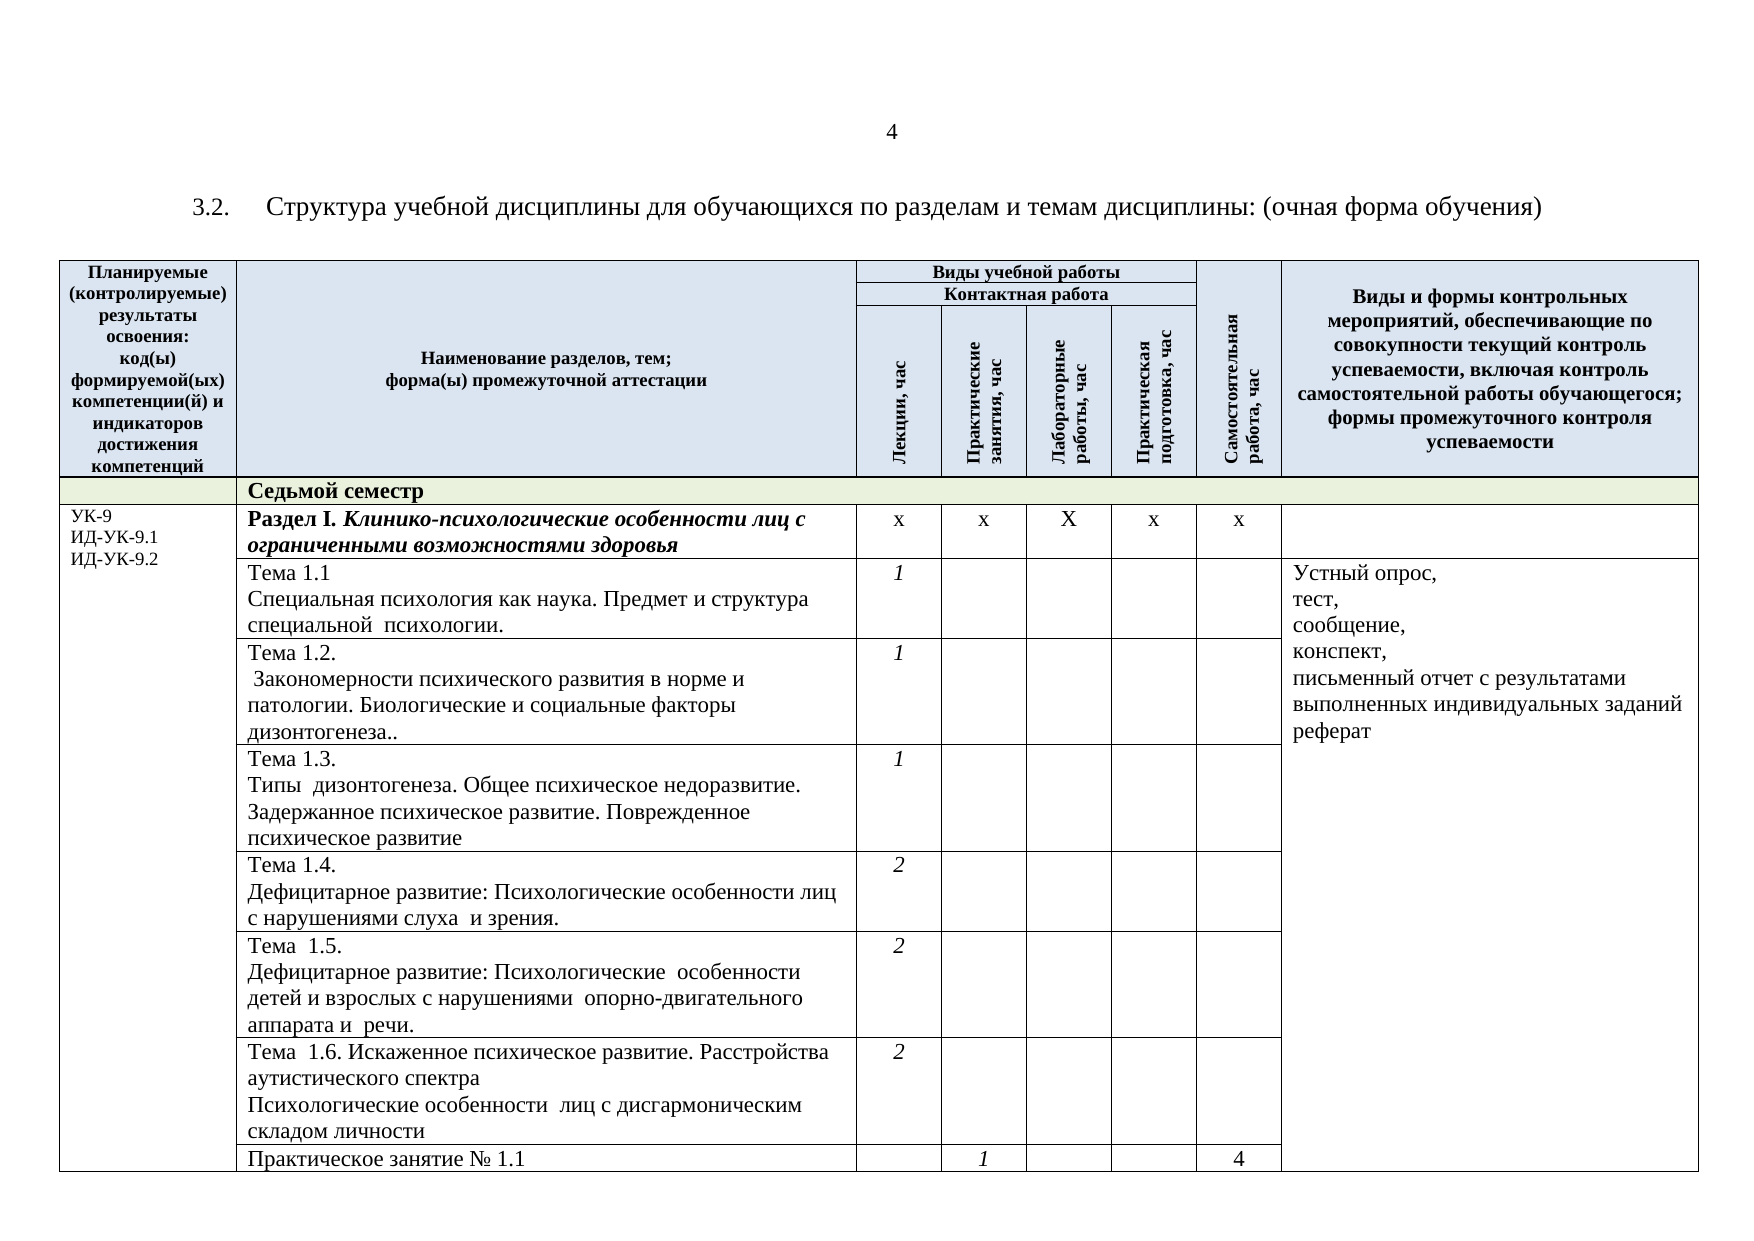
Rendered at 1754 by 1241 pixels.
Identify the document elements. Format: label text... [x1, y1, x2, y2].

table_cell [1282, 505, 1698, 557]
table_cell 2 [857, 1038, 941, 1143]
table_cell х [1197, 505, 1281, 557]
table_cell [1112, 639, 1196, 744]
table_cell Тема 1.6. Искаженное психическое развитие. Расстройства аутистического спектра Психологические особенности лиц с дисгармоническим складом личности [237, 1038, 856, 1143]
table_cell [1197, 745, 1281, 851]
table_cell Лабораторные работы, час [1027, 306, 1111, 476]
table_cell [1197, 932, 1281, 1037]
table_cell Х [1027, 505, 1111, 557]
table_cell [857, 1145, 941, 1171]
table_cell [1112, 932, 1196, 1037]
table_cell Практическое занятие № 1.1 Основные понятия, категории, принципы специальной Психологии [237, 1145, 856, 1171]
table_cell [1197, 1038, 1281, 1143]
table_cell Тема 1.4. Дефицитарное развитие: Психологические особенности лиц с нарушениями слуха и зрения. [237, 852, 856, 931]
table_cell 1 [857, 639, 941, 744]
table_cell Устный опрос, тест, сообщение, конспект, письменный отчет с результатами выполненных индивидуальных заданий реферат [1282, 559, 1698, 1171]
table_header Виды и формы контрольных мероприятий, обеспечивающие по совокупности текущий контроль успеваемости, включая контроль самостоятельной работы обучающегося; формы промежуточного контроля успеваемости [1282, 261, 1698, 476]
table_cell [1197, 852, 1281, 931]
table_cell [1027, 639, 1111, 744]
subtitle Структура учебной дисциплины для обучающихся по разделам и темам дисциплины: (очная форма обучения) [192, 190, 1665, 221]
table_cell [1112, 1038, 1196, 1143]
table_cell [1027, 1145, 1111, 1171]
table_cell Тема 1.2. Закономерности психического развития в норме и патологии. Биологические и социальные факторы дизонтогенеза.. [237, 639, 856, 744]
table_cell Практическая подготовка, час [1112, 306, 1196, 476]
table_cell [942, 745, 1026, 851]
table_cell 1 [857, 745, 941, 851]
table_cell [60, 478, 236, 504]
table_cell 1 [857, 559, 941, 638]
table_header Самостоятельная работа, час [1197, 261, 1281, 476]
table_cell Тема 1.1 Специальная психология как наука. Предмет и структура специальной психологии. [237, 559, 856, 638]
table_cell Контактная работа [857, 283, 1196, 305]
table_cell [942, 1038, 1026, 1143]
table_cell УК-9 ИД-УК-9.1 ИД-УК-9.2 [60, 505, 236, 1171]
table_header Планируемые (контролируемые) результаты освоения: код(ы) формируемой(ых) компетенции(й) и индикаторов достижения компетенций [60, 261, 236, 476]
table_cell х [942, 505, 1026, 557]
table_header Виды учебной работы [857, 261, 1196, 282]
table_cell [1112, 1145, 1196, 1171]
table_cell 2 [857, 852, 941, 931]
table_cell Раздел I. Клинико-психологические особенности лиц с ограниченными возможностями здоровья [237, 505, 856, 557]
table_cell [1197, 639, 1281, 744]
table_cell [1112, 852, 1196, 931]
table_cell Седьмой семестр [237, 478, 1698, 504]
table_cell [1197, 559, 1281, 638]
table_cell Лекции, час [857, 306, 941, 476]
table_cell [942, 559, 1026, 638]
table_cell Практические занятия, час [942, 306, 1026, 476]
table_cell [1112, 559, 1196, 638]
table_cell [1027, 932, 1111, 1037]
table_header Наименование разделов, тем; форма(ы) промежуточной аттестации [237, 261, 856, 476]
table_cell 4 [1197, 1145, 1281, 1171]
table_cell [1027, 852, 1111, 931]
table_cell 1 [942, 1145, 1026, 1171]
table_cell [942, 639, 1026, 744]
table_cell 2 [857, 932, 941, 1037]
table_cell [1027, 559, 1111, 638]
table_cell [942, 852, 1026, 931]
table_cell [1027, 1038, 1111, 1143]
table_cell Тема 1.5. Дефицитарное развитие: Психологические особенности детей и взрослых с нарушениями опорно-двигательного аппарата и речи. [237, 932, 856, 1037]
table_cell [1027, 745, 1111, 851]
table_cell [1112, 745, 1196, 851]
table_cell [942, 932, 1026, 1037]
table_cell х [1112, 505, 1196, 557]
table_cell Тема 1.3. Типы дизонтогенеза. Общее психическое недоразвитие. Задержанное психическое развитие. Поврежденное психическое развитие [237, 745, 856, 851]
table_cell х [857, 505, 941, 557]
